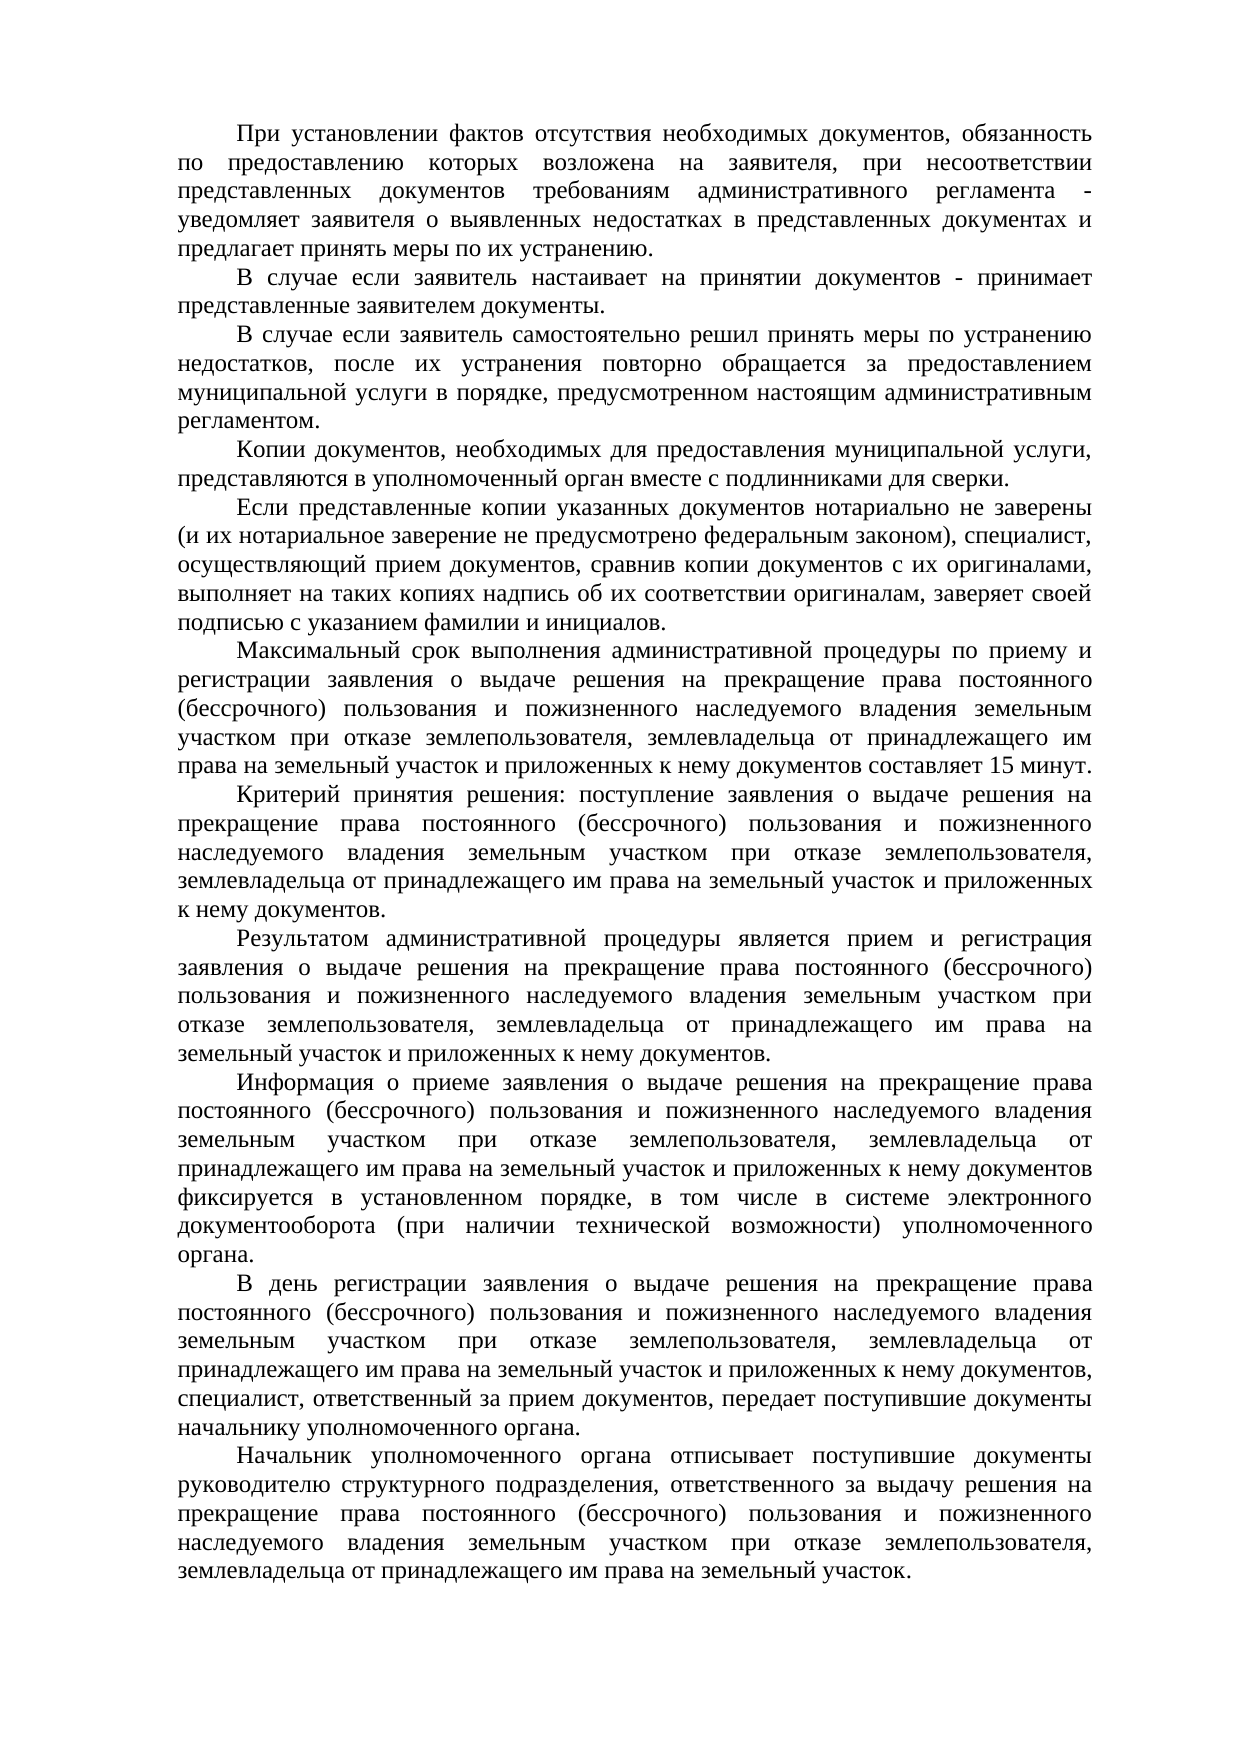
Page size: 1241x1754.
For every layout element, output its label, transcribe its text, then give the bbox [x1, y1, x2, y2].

text В случае если заявитель самостоятельно решил принять меры по устранению недостатков, после их устранения повторно обращается за предоставлением муниципальной услуги в порядке, предусмотренном настоящим административным регламентом. [177, 319, 1093, 434]
text Критерий принятия решения: поступление заявления о выдаче решения на прекращение права постоянного (бессрочного) пользования и пожизненного наследуемого владения земельным участком при отказе землепользователя, землевладельца от принадлежащего им права на земельный участок и приложенных к нему документов. [177, 779, 1093, 923]
text Результатом административной процедуры является прием и регистрация заявления о выдаче решения на прекращение права постоянного (бессрочного) пользования и пожизненного наследуемого владения земельным участком при отказе землепользователя, землевладельца от принадлежащего им права на земельный участок и приложенных к нему документов. [177, 923, 1093, 1067]
text Начальник уполномоченного органа отписывает поступившие документы руководителю структурного подразделения, ответственного за выдачу решения на прекращение права постоянного (бессрочного) пользования и пожизненного наследуемого владения земельным участком при отказе землепользователя, землевладельца от принадлежащего им права на земельный участок. [177, 1441, 1093, 1584]
text Максимальный срок выполнения административной процедуры по приему и регистрации заявления о выдаче решения на прекращение права постоянного (бессрочного) пользования и пожизненного наследуемого владения земельным участком при отказе землепользователя, землевладельца от принадлежащего им права на земельный участок и приложенных к нему документов составляет 15 минут. [177, 636, 1093, 779]
text В день регистрации заявления о выдаче решения на прекращение права постоянного (бессрочного) пользования и пожизненного наследуемого владения земельным участком при отказе землепользователя, землевладельца от принадлежащего им права на земельный участок и приложенных к нему документов, специалист, ответственный за прием документов, передает поступившие документы начальнику уполномоченного органа. [177, 1268, 1093, 1441]
text Информация о приеме заявления о выдаче решения на прекращение права постоянного (бессрочного) пользования и пожизненного наследуемого владения земельным участком при отказе землепользователя, землевладельца от принадлежащего им права на земельный участок и приложенных к нему документов фиксируется в установленном порядке, в том числе в системе электронного документооборота (при наличии технической возможности) уполномоченного органа. [177, 1067, 1093, 1268]
text В случае если заявитель настаивает на принятии документов - принимает представленные заявителем документы. [177, 262, 1093, 319]
text При установлении фактов отсутствия необходимых документов, обязанность по предоставлению которых возложена на заявителя, при несоответствии представленных документов требованиям административного регламента - уведомляет заявителя о выявленных недостатках в представленных документах и предлагает принять меры по их устранению. [177, 118, 1093, 262]
text Если представленные копии указанных документов нотариально не заверены (и их нотариальное заверение не предусмотрено федеральным законом), специалист, осуществляющий прием документов, сравнив копии документов с их оригиналами, выполняет на таких копиях надпись об их соответствии оригиналам, заверяет своей подписью с указанием фамилии и инициалов. [177, 492, 1093, 636]
text Копии документов, необходимых для предоставления муниципальной услуги, представляются в уполномоченный орган вместе с подлинниками для сверки. [177, 434, 1093, 492]
